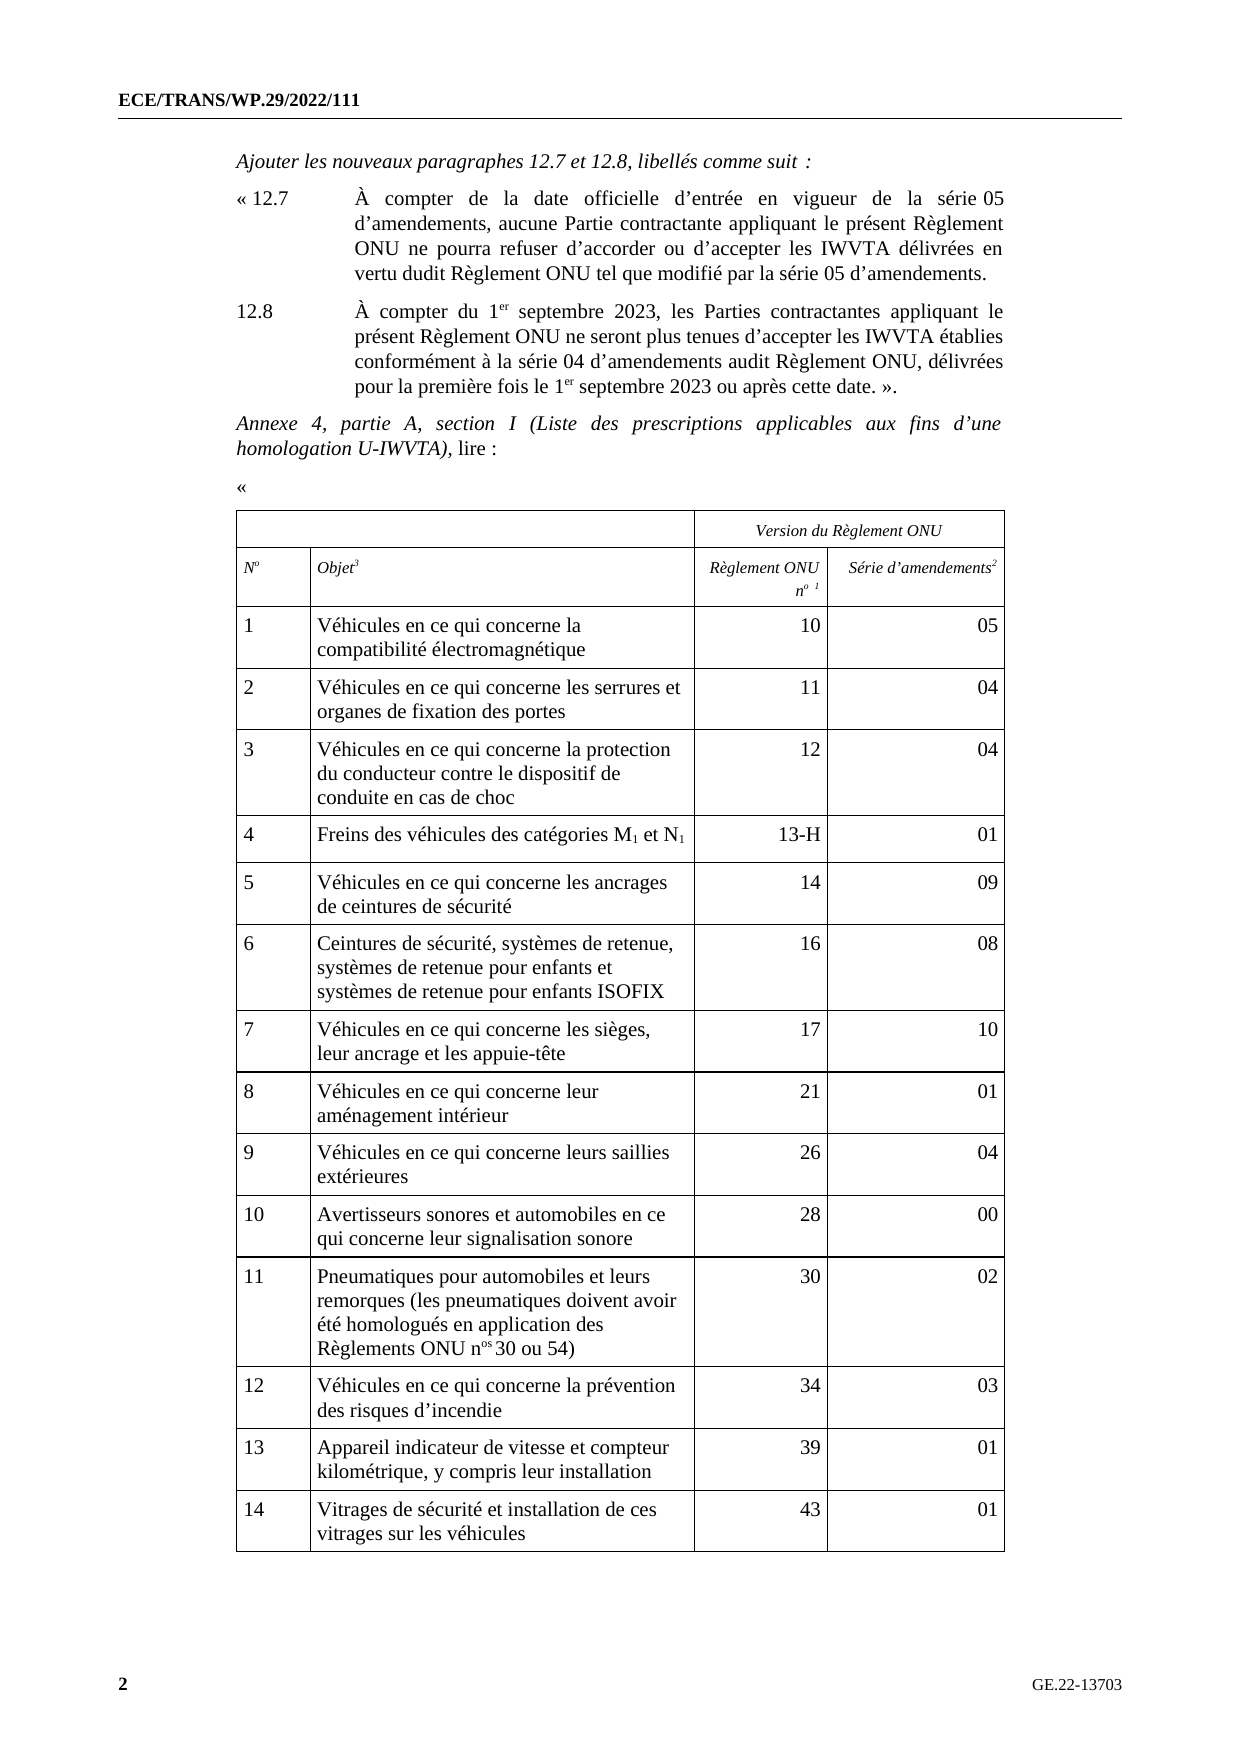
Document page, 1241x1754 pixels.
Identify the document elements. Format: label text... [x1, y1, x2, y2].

table_cell 01 [828, 1429, 1004, 1489]
table_cell Avertisseurs sonores et automobiles en ce qui concerne leur signalisation sonore [311, 1196, 694, 1256]
table_cell Véhicules en ce qui concerne leurs saillies extérieures [311, 1134, 694, 1195]
table_cell Véhicules en ce qui concerne la protection du conducteur contre le dispositif de conduite en cas de choc [311, 730, 694, 815]
table_cell 11 [237, 1258, 310, 1366]
table_cell 16 [695, 925, 827, 1010]
table_cell 6 [237, 925, 310, 1010]
table_cell 17 [695, 1011, 827, 1071]
table_cell 14 [695, 863, 827, 924]
table_cell Objet3 [311, 548, 694, 606]
table_cell 12 [695, 730, 827, 815]
table_cell 9 [237, 1134, 310, 1195]
table_cell 10 [237, 1196, 310, 1256]
table_cell Ceintures de sécurité, systèmes de retenue, systèmes de retenue pour enfants et systèmes de retenue pour enfants ISOFIX [311, 925, 694, 1010]
table_cell 10 [828, 1011, 1004, 1071]
table_cell Vitrages de sécurité et installation de ces vitrages sur les véhicules [311, 1491, 694, 1551]
table_cell 04 [828, 669, 1004, 729]
table_cell 11 [695, 669, 827, 729]
table_cell 21 [695, 1073, 827, 1133]
table_cell 10 [695, 607, 827, 668]
table_cell 8 [237, 1073, 310, 1133]
table_header Version du Règlement ONU [695, 511, 1004, 547]
table_cell 08 [828, 925, 1004, 1010]
table_cell 1 [237, 607, 310, 668]
text Annexe 4, partie A, section I (Liste des prescriptions applicables aux fins d’une homologation U-IWVTA), lire : [236, 410, 1004, 460]
table_cell 01 [828, 1073, 1004, 1133]
table_cell 14 [237, 1491, 310, 1551]
table_cell 4 [237, 816, 310, 862]
table_cell Véhicules en ce qui concerne les sièges, leur ancrage et les appuie-tête [311, 1011, 694, 1071]
table_cell 13-H [695, 816, 827, 862]
table_cell 02 [828, 1258, 1004, 1366]
table_cell Règlement ONU no 1 [695, 548, 827, 606]
table_cell No [237, 548, 310, 606]
text Ajouter les nouveaux paragraphes 12.7 et 12.8, libellés comme suit : [236, 148, 1004, 173]
table_cell 34 [695, 1367, 827, 1428]
table_cell Véhicules en ce qui concerne les ancrages de ceintures de sécurité [311, 863, 694, 924]
table_cell 13 [237, 1429, 310, 1489]
text « 12.7 À compter de la date officielle d’entrée en vigueur de la série 05 d’amendements, aucune Partie contractante appliquant le présent Règlement ONU ne pourra refuser d’accorder ou d’accepter les IWVTA délivrées en vertu dudit Règlement ONU tel que modifié par la série 05 d’amendements. [236, 185, 1004, 285]
table_cell 26 [695, 1134, 827, 1195]
text « [236, 473, 1004, 498]
table_cell 09 [828, 863, 1004, 924]
table_cell Appareil indicateur de vitesse et compteur kilométrique, y compris leur installation [311, 1429, 694, 1489]
table_cell 04 [828, 1134, 1004, 1195]
table_cell 12 [237, 1367, 310, 1428]
table_cell 00 [828, 1196, 1004, 1256]
table_cell Freins des véhicules des catégories M1 et N1 [311, 816, 694, 862]
table_cell 28 [695, 1196, 827, 1256]
table_cell 30 [695, 1258, 827, 1366]
table_cell 01 [828, 1491, 1004, 1551]
table_cell Pneumatiques pour automobiles et leurs remorques (les pneumatiques doivent avoir été homologués en application des Règlements ONU nos 30 ou 54) [311, 1258, 694, 1366]
table_cell Véhicules en ce qui concerne la compatibilité électromagnétique [311, 607, 694, 668]
table_cell 01 [828, 816, 1004, 862]
table_cell 39 [695, 1429, 827, 1489]
table_cell 5 [237, 863, 310, 924]
table_cell 2 [237, 669, 310, 729]
table_cell Véhicules en ce qui concerne leur aménagement intérieur [311, 1073, 694, 1133]
table_cell 03 [828, 1367, 1004, 1428]
table_cell 43 [695, 1491, 827, 1551]
table_header [237, 511, 694, 547]
table_cell 7 [237, 1011, 310, 1071]
table_cell 3 [237, 730, 310, 815]
table_cell 05 [828, 607, 1004, 668]
table_cell 04 [828, 730, 1004, 815]
text 12.8 À compter du 1er septembre 2023, les Parties contractantes appliquant le présent Règlement ONU ne seront plus tenues d’accepter les IWVTA établies conformément à la série 04 d’amendements audit Règlement ONU, délivrées pour la première fois le 1er septembre 2023 ou après cette date. ». [236, 298, 1004, 398]
table_cell Véhicules en ce qui concerne les serrures et organes de fixation des portes [311, 669, 694, 729]
table_cell Véhicules en ce qui concerne la prévention des risques d’incendie [311, 1367, 694, 1428]
table_cell Série d’amendements2 [828, 548, 1004, 606]
